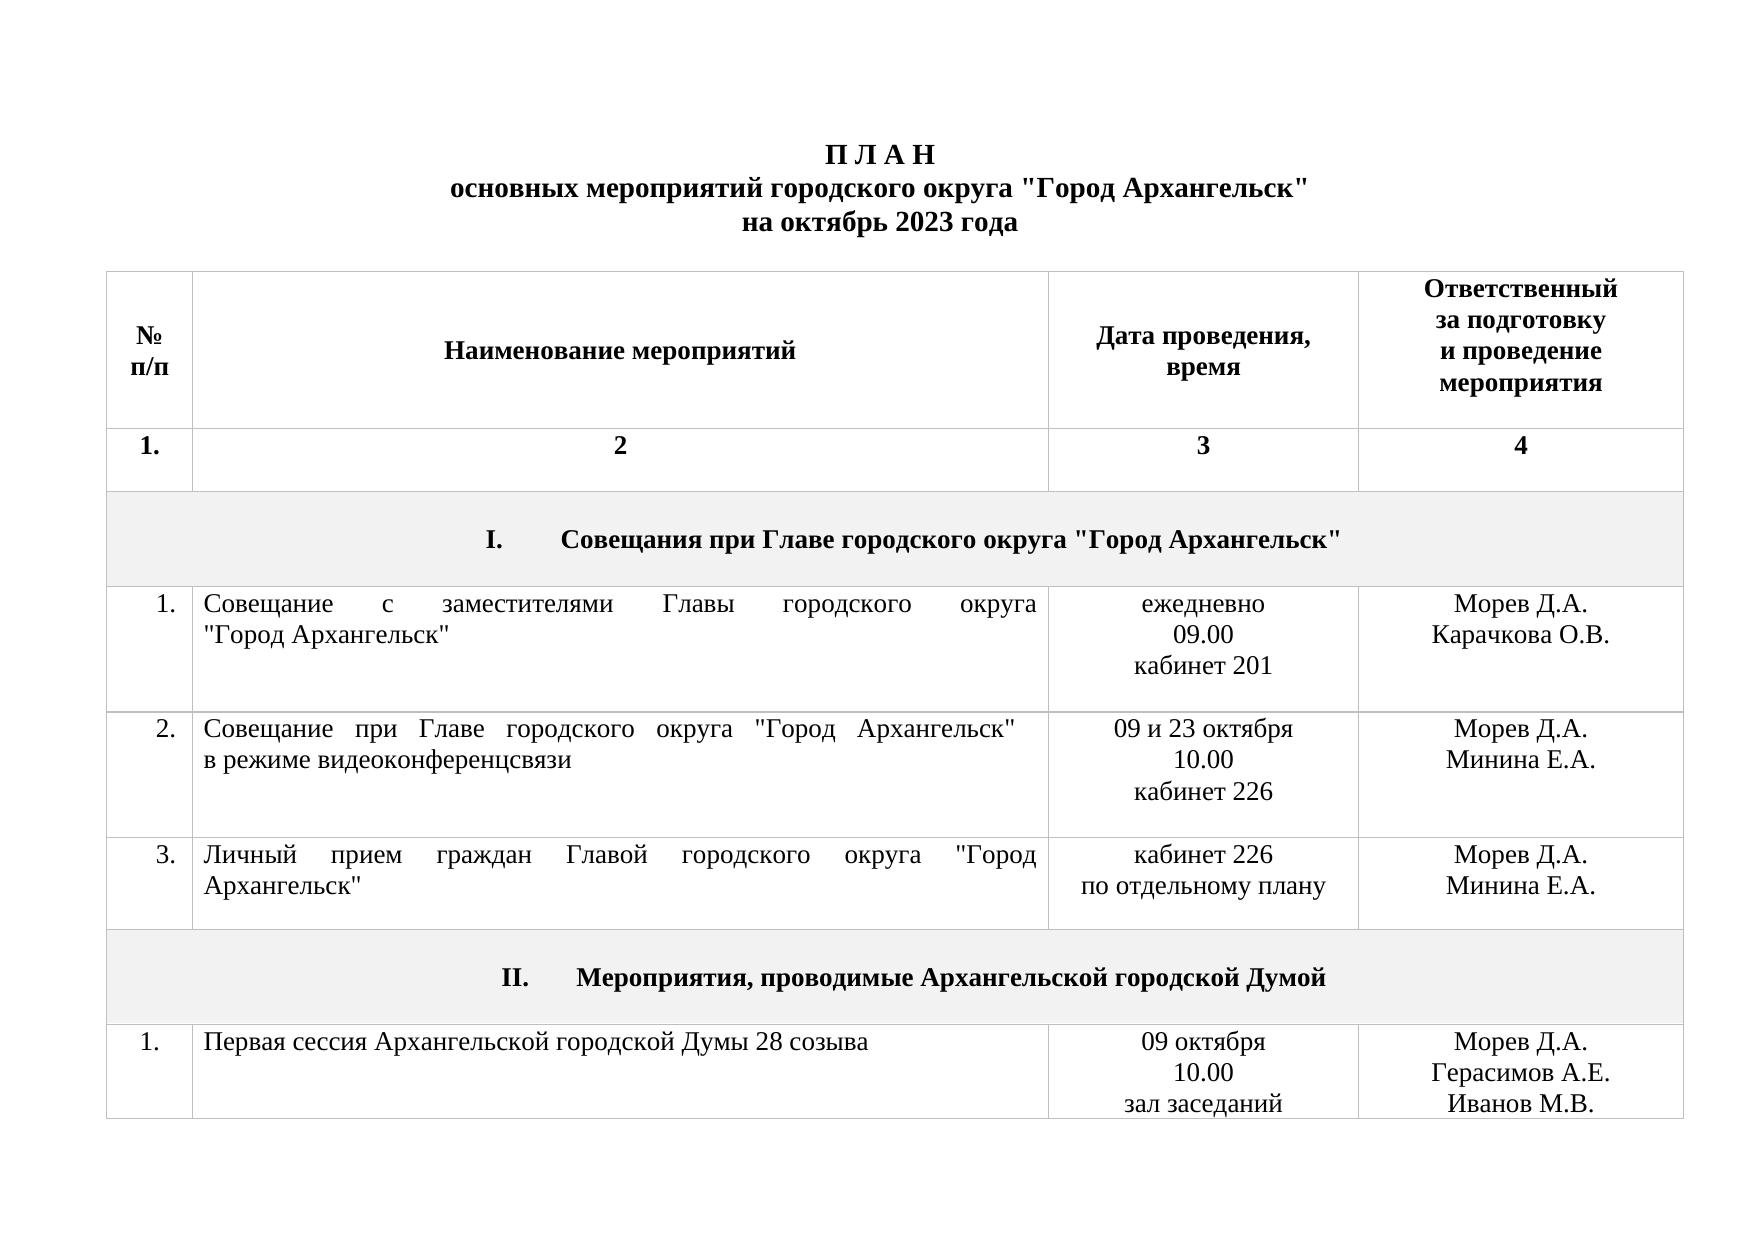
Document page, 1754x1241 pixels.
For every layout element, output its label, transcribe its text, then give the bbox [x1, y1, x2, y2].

table_cell 2 [193, 429, 1048, 491]
table_cell Совещание при Главе городского округа "Город Архангельск" в режиме видеоконференцсвязи [193, 713, 1048, 837]
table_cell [1049, 1025, 1358, 1118]
text на октябрь 2023 года [118, 204, 1641, 238]
table_cell 2. [107, 713, 192, 837]
table_cell [107, 838, 192, 929]
table_cell ежедневно 09.00 кабинет 201 [1049, 587, 1358, 711]
table_cell Морев Д.А. Карачкова О.В. [1359, 587, 1683, 711]
table_cell Личный прием граждан Главой городского округа "Город Архангельск" [193, 838, 1048, 929]
table_header Наименование мероприятий [193, 272, 1048, 428]
table_header Дата проведения, время [1049, 272, 1358, 428]
table_cell 1. [107, 1025, 192, 1118]
table_cell 1. [107, 587, 192, 711]
subtitle П Л А Н [118, 137, 1641, 171]
table_cell кабинет 226 по отдельному плану [1049, 838, 1358, 929]
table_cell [1359, 1025, 1683, 1118]
table_cell Морев Д.А. Минина Е.А. [1359, 713, 1683, 837]
table_cell 4 [1359, 429, 1683, 491]
table_cell Морев Д.А. Минина Е.А. [1359, 838, 1683, 929]
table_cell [193, 1025, 1048, 1118]
table_cell Совещания при Главе городского округа "Город Архангельск" [107, 492, 1683, 586]
text основных мероприятий городского округа "Город Архангельск" [118, 171, 1641, 204]
table_cell 1. [107, 429, 192, 491]
table_cell 3 [1049, 429, 1358, 491]
table_header Ответственный за подготовку и проведение мероприятия [1359, 272, 1683, 428]
table_cell Мероприятия, проводимые Архангельской городской Думой [107, 930, 1683, 1023]
table_cell Совещание с заместителями Главы городского округа "Город Архангельск" [193, 587, 1048, 711]
table_header № п/п [107, 272, 192, 428]
table_cell 09 и 23 октября 10.00 кабинет 226 [1049, 713, 1358, 837]
